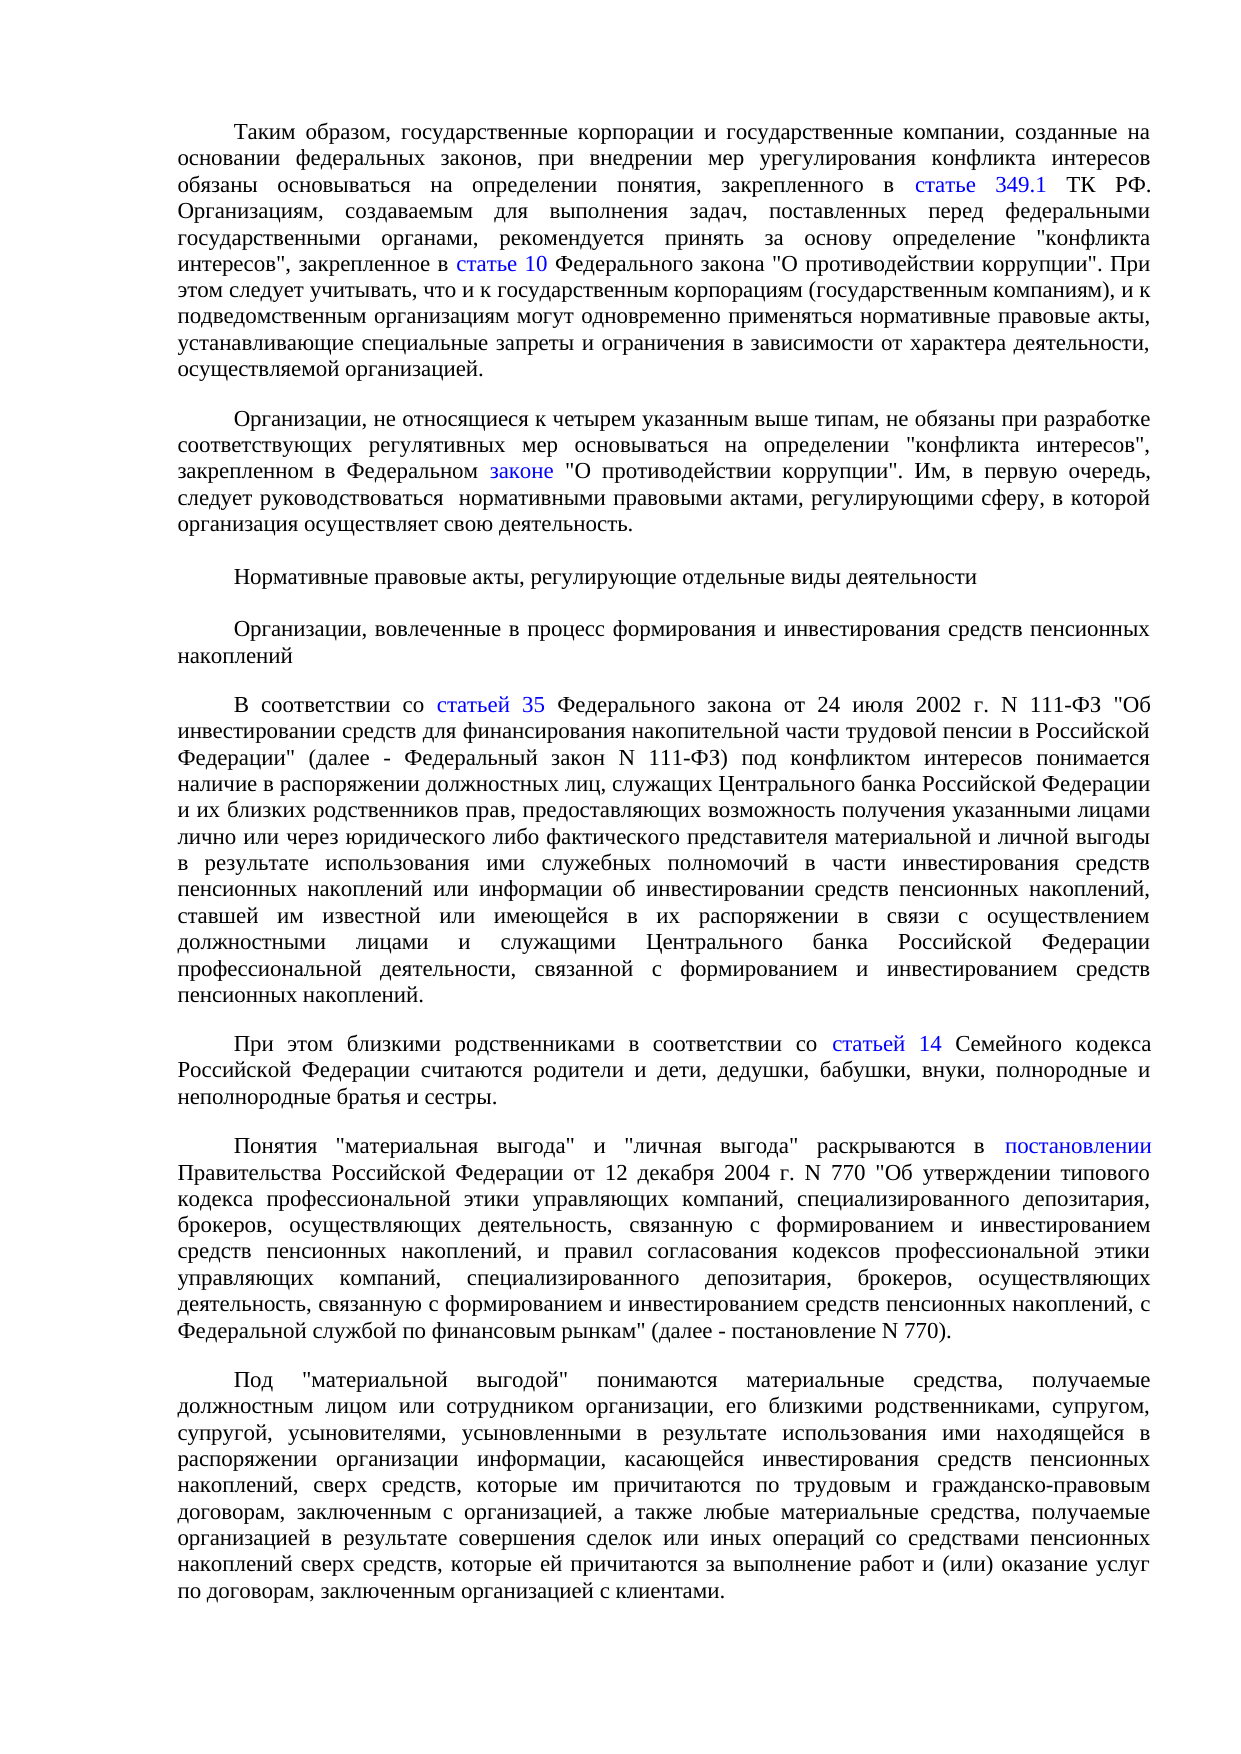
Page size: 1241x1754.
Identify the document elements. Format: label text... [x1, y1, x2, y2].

text Организации, вовлеченные в процесс формирования и инвестирования средств пенсионных накоплений [177, 615, 1152, 668]
text Организации, не относящиеся к четырем указанным выше типам, не обязаны при разработке соответствующих регулятивных мер основываться на определении "конфликта интересов", закрепленном в Федеральном законе "О противодействии коррупции". Им, в первую очередь, следует руководствоваться нормативными правовыми актами, регулирующими сферу, в которой организация осуществляет свою деятельность. [177, 404, 1152, 536]
text В соответствии со статьей 35 Федерального закона от 24 июля 2002 г. N 111-ФЗ "Об инвестировании средств для финансирования накопительной части трудовой пенсии в Российской Федерации" (далее - Федеральный закон N 111-ФЗ) под конфликтом интересов понимается наличие в распоряжении должностных лиц, служащих Центрального банка Российской Федерации и их близких родственников прав, предоставляющих возможность получения указанными лицами лично или через юридического либо фактического представителя материальной и личной выгоды в результате использования ими служебных полномочий в части инвестирования средств пенсионных накоплений или информации об инвестировании средств пенсионных накоплений, ставшей им известной или имеющейся в их распоряжении в связи с осуществлением должностными лицами и служащими Центрального банка Российской Федерации профессиональной деятельности, связанной с формированием и инвестированием средств пенсионных накоплений. [177, 691, 1152, 1007]
text Таким образом, государственные корпорации и государственные компании, созданные на основании федеральных законов, при внедрении мер урегулирования конфликта интересов обязаны основываться на определении понятия, закрепленного в статье 349.1 ТК РФ. Организациям, создаваемым для выполнения задач, поставленных перед федеральными государственными органами, рекомендуется принять за основу определение "конфликта интересов", закрепленное в статье 10 Федерального закона "О противодействии коррупции". При этом следует учитывать, что и к государственным корпорациям (государственным компаниям), и к подведомственным организациям могут одновременно применяться нормативные правовые акты, устанавливающие специальные запреты и ограничения в зависимости от характера деятельности, осуществляемой организацией. [177, 118, 1152, 382]
text Под "материальной выгодой" понимаются материальные средства, получаемые должностным лицом или сотрудником организации, его близкими родственниками, супругом, супругой, усыновителями, усыновленными в результате использования ими находящейся в распоряжении организации информации, касающейся инвестирования средств пенсионных накоплений, сверх средств, которые им причитаются по трудовым и гражданско-правовым договорам, заключенным с организацией, а также любые материальные средства, получаемые организацией в результате совершения сделок или иных операций со средствами пенсионных накоплений сверх средств, которые ей причитаются за выполнение работ и (или) оказание услуг по договорам, заключенным организацией с клиентами. [177, 1366, 1152, 1603]
text При этом близкими родственниками в соответствии со статьей 14 Семейного кодекса Российской Федерации считаются родители и дети, дедушки, бабушки, внуки, полнородные и неполнородные братья и сестры. [177, 1030, 1152, 1109]
text Нормативные правовые акты, регулирующие отдельные виды деятельности [177, 563, 1152, 589]
text Понятия "материальная выгода" и "личная выгода" раскрываются в постановлении Правительства Российской Федерации от 12 декабря 2004 г. N 770 "Об утверждении типового кодекса профессиональной этики управляющих компаний, специализированного депозитария, брокеров, осуществляющих деятельность, связанную с формированием и инвестированием средств пенсионных накоплений, и правил согласования кодексов профессиональной этики управляющих компаний, специализированного депозитария, брокеров, осуществляющих деятельность, связанную с формированием и инвестированием средств пенсионных накоплений, с Федеральной службой по финансовым рынкам" (далее - постановление N 770). [177, 1132, 1152, 1343]
